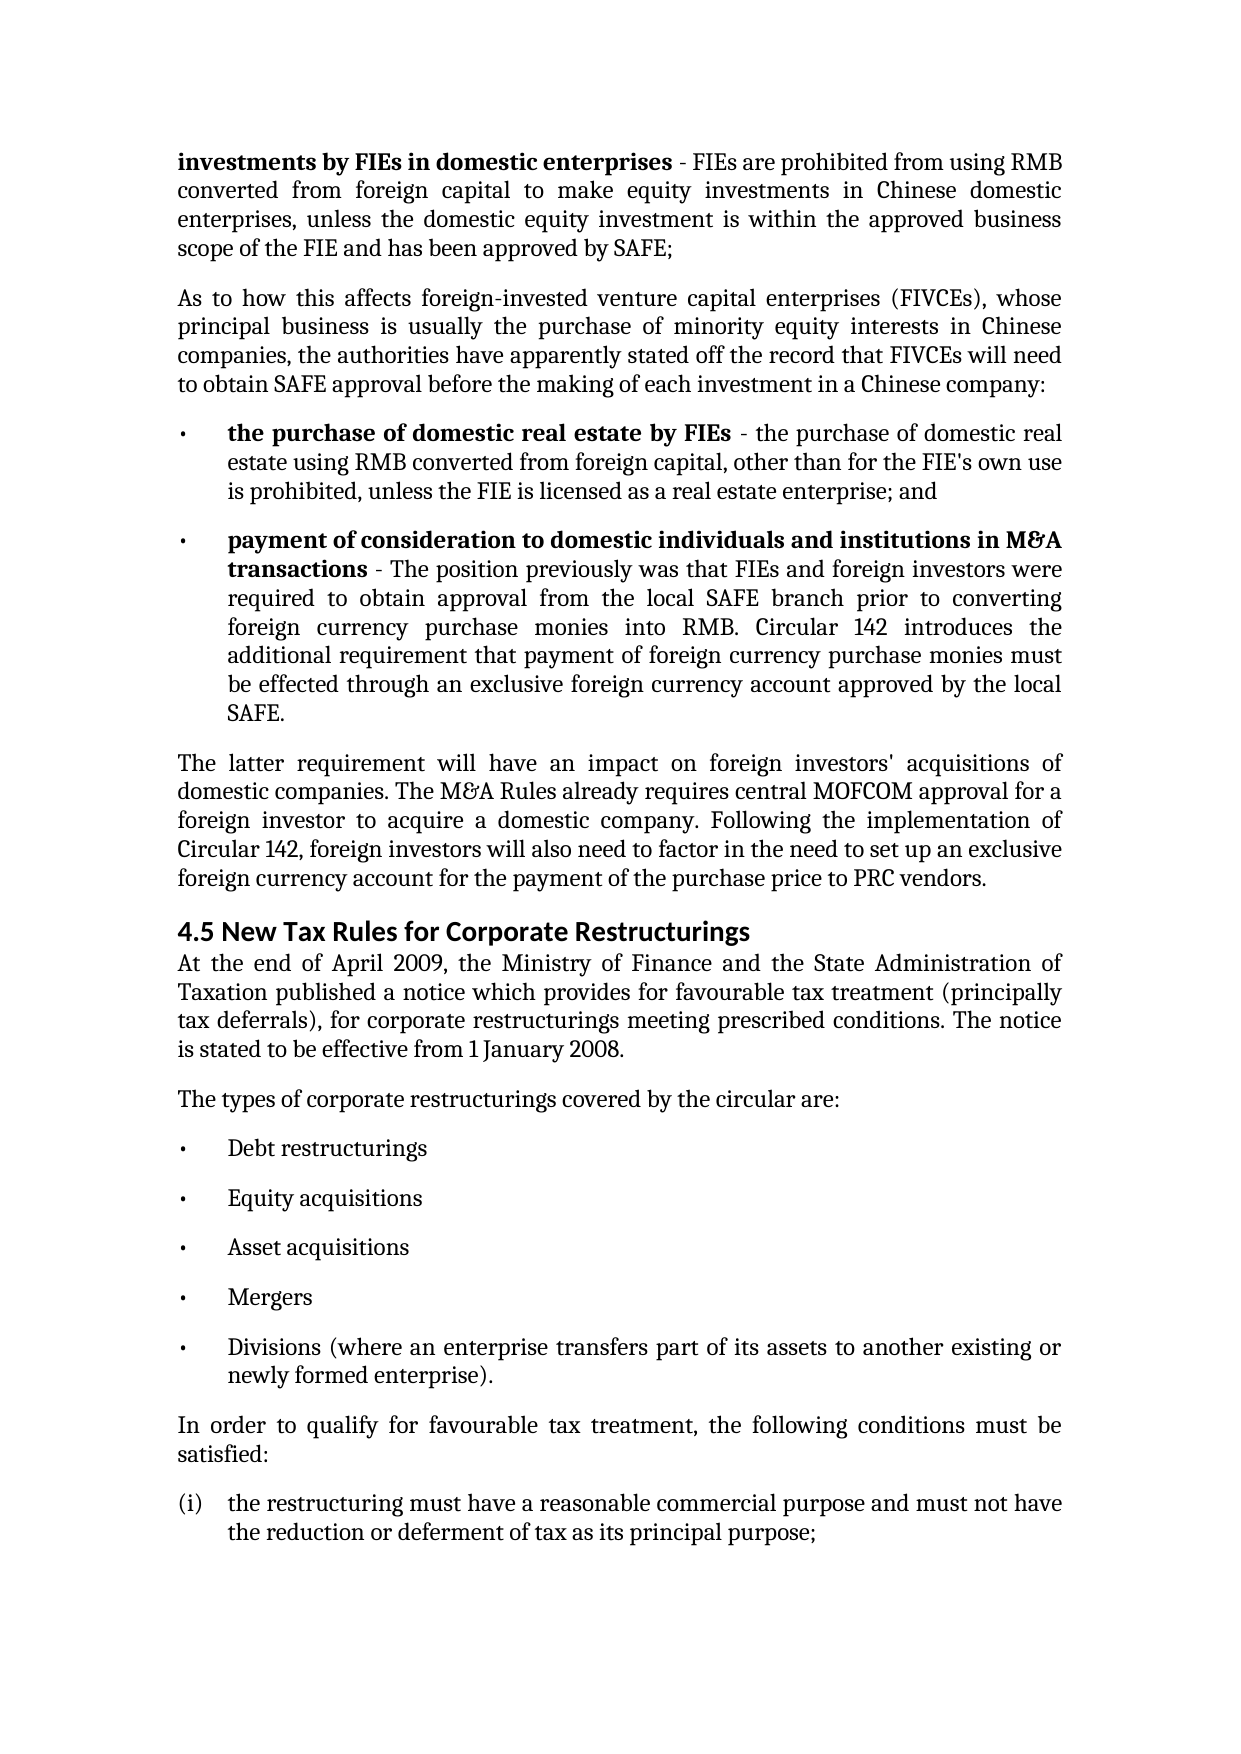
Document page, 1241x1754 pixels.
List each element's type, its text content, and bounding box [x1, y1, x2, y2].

text In order to qualify for favourable tax treatment, the following conditions must be satisfied: [177, 1411, 1063, 1468]
list payment of consideration to domestic individuals and institutions in M&A transactions - The position previously was that FIEs and foreign investors were required to obtain approval from the local SAFE branch prior to converting foreign currency purchase monies into RMB. Circular 142 introduces the additional requirement that payment of foreign currency purchase monies must be effected through an exclusive foreign currency account approved by the local SAFE. [177, 526, 1063, 728]
text As to how this affects foreign-invested venture capital enterprises (FIVCEs), whose principal business is usually the purchase of minority equity interests in Chinese companies, the authorities have apparently stated off the record that FIVCEs will need to obtain SAFE approval before the making of each investment in a Chinese company: [177, 283, 1063, 398]
text The latter requirement will have an impact on foreign investors' acquisitions of domestic companies. The M&A Rules already requires central MOFCOM approval for a foreign investor to acquire a domestic company. Following the implementation of Circular 142, foreign investors will also need to factor in the need to set up an exclusive foreign currency account for the payment of the purchase price to PRC vendors. [177, 748, 1063, 892]
list the purchase of domestic real estate by FIEs - the purchase of domestic real estate using RMB converted from foreign capital, other than for the FIE's own use is prohibited, unless the FIE is licensed as a real estate enterprise; and [177, 419, 1063, 506]
text At the end of April 2009, the Ministry of Finance and the State Administration of Taxation published a notice which provides for favourable tax treatment (principally tax deferrals), for corporate restructurings meeting prescribed conditions. The notice is stated to be effective from 1 January 2008. [177, 949, 1063, 1064]
list the restructuring must have a reasonable commercial purpose and must not have the reduction or deferment of tax as its principal purpose; [177, 1489, 1063, 1547]
subtitle 4.5 New Tax Rules for Corporate Restructurings [177, 913, 1063, 949]
list Asset acquisitions [177, 1233, 1063, 1262]
text The types of corporate restructurings covered by the circular are: [177, 1084, 1063, 1113]
list Mergers [177, 1283, 1063, 1312]
list Divisions (where an enterprise transfers part of its assets to another existing or newly formed enterprise). [177, 1332, 1063, 1390]
list Debt restructurings [177, 1134, 1063, 1163]
list Equity acquisitions [177, 1184, 1063, 1212]
